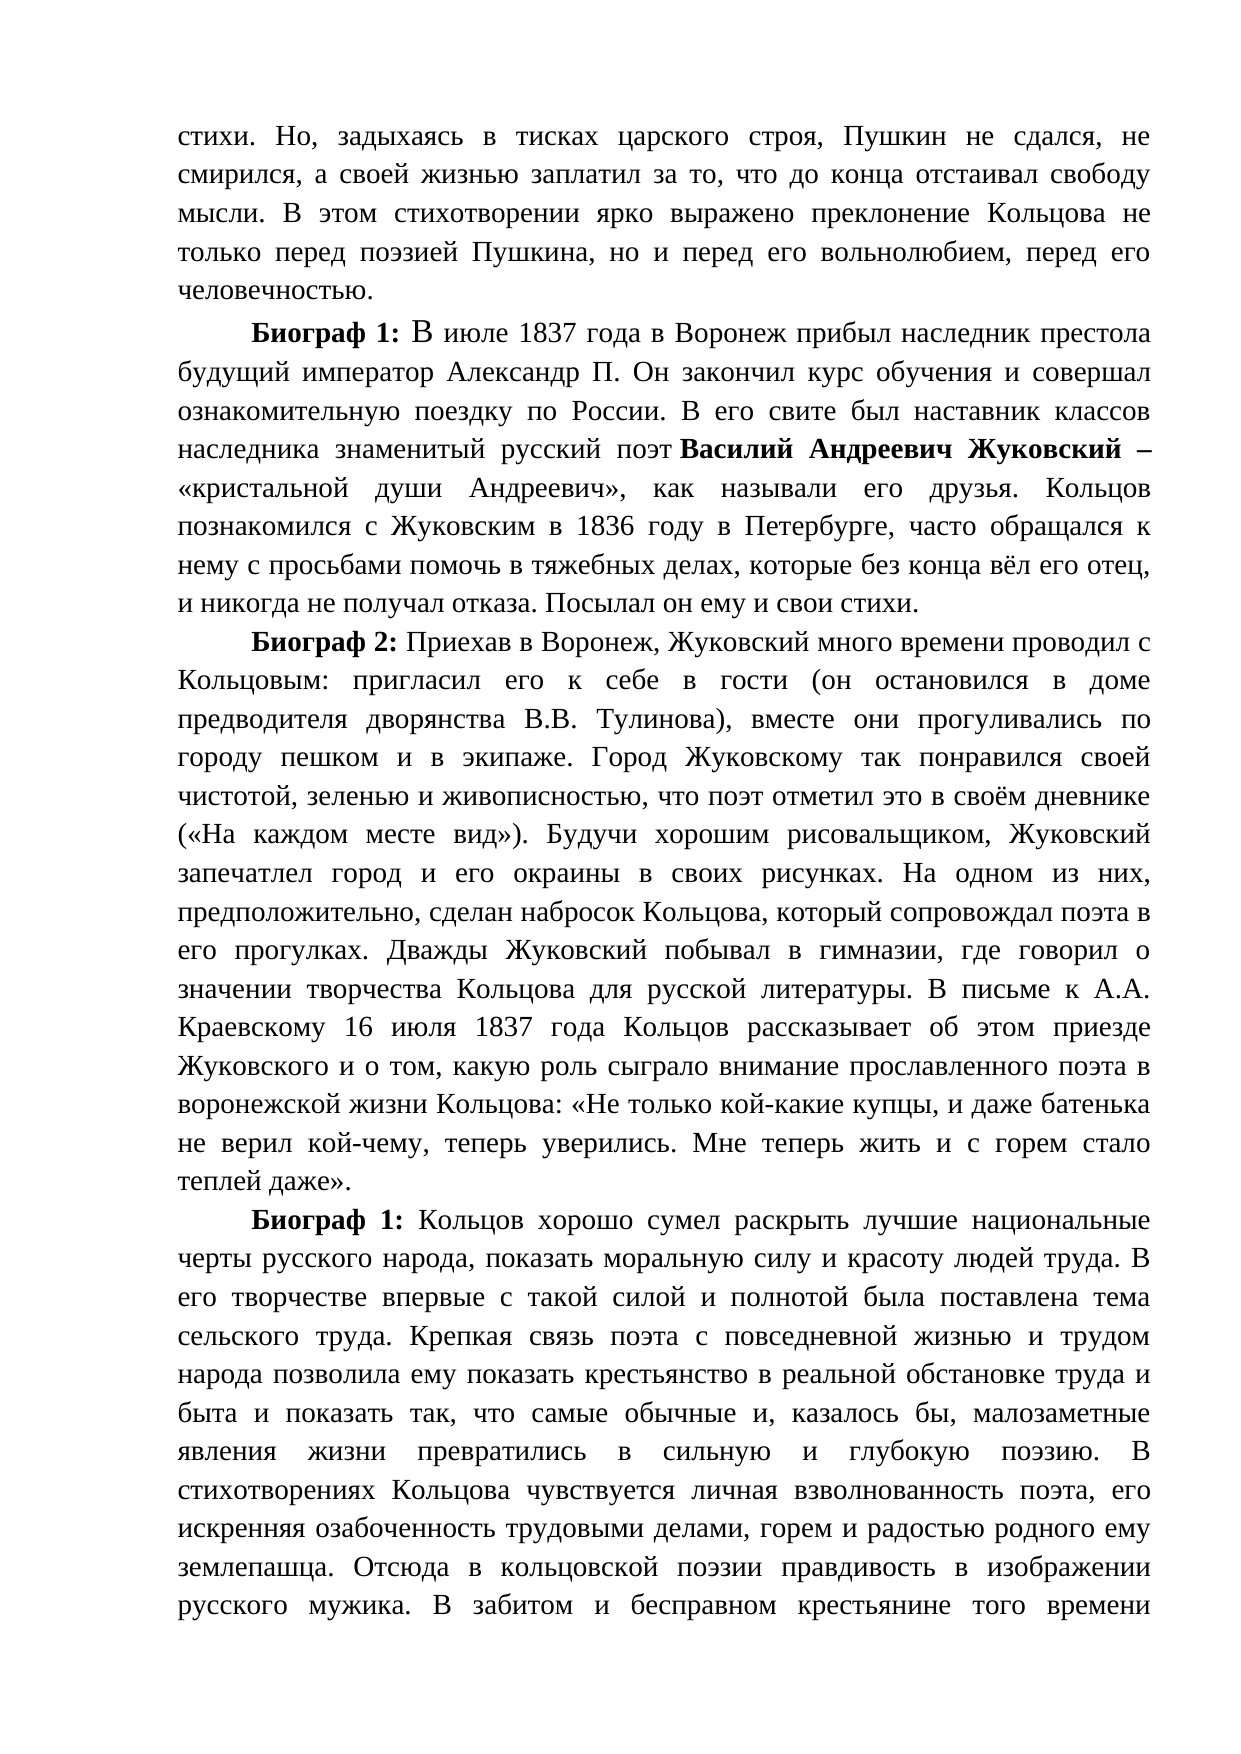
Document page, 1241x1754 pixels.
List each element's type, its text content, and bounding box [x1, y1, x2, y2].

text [177, 1202, 1152, 1621]
text Биограф 1: В июле 1837 года в Воронеж прибыл наследник престола будущий император Александр П. Он закончил курс обучения и совершал ознакомительную поездку по России. В его свите был наставник классов наследника знаменитый русский поэт Василий Андреевич Жуковский – «кристальной души Андреевич», как называли его друзья. Кольцов познакомился с Жуковским в 1836 году в Петербурге, часто обращался к нему с просьбами помочь в тяжебных делах, которые без конца вёл его отец, и никогда не получал отказа. Посылал он ему и свои стихи. [177, 311, 1152, 619]
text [177, 118, 1152, 306]
text Биограф 2: Приехав в Воронеж, Жуковский много времени проводил с Кольцовым: пригласил его к себе в гости (он остановился в доме предводителя дворянства В.В. Тулинова), вместе они прогуливались по городу пешком и в экипаже. Город Жуковскому так понравился своей чистотой, зеленью и живописностью, что поэт отметил это в своём дневнике («На каждом месте вид»). Будучи хорошим рисовальщиком, Жуковский запечатлел город и его окраины в своих рисунках. На одном из них, предположительно, сделан набросок Кольцова, который сопровождал поэта в его прогулках. Дважды Жуковский побывал в гимназии, где говорил о значении творчества Кольцова для русской литературы. В письме к А.А. Краевскому 16 июля 1837 года Кольцов рассказывает об этом приезде Жуковского и о том, какую роль сыграло внимание прославленного поэта в воронежской жизни Кольцова: «Не только кой-какие купцы, и даже батенька не верил кой-чему, теперь уверились. Мне теперь жить и с горем стало теплей даже». [177, 624, 1152, 1197]
